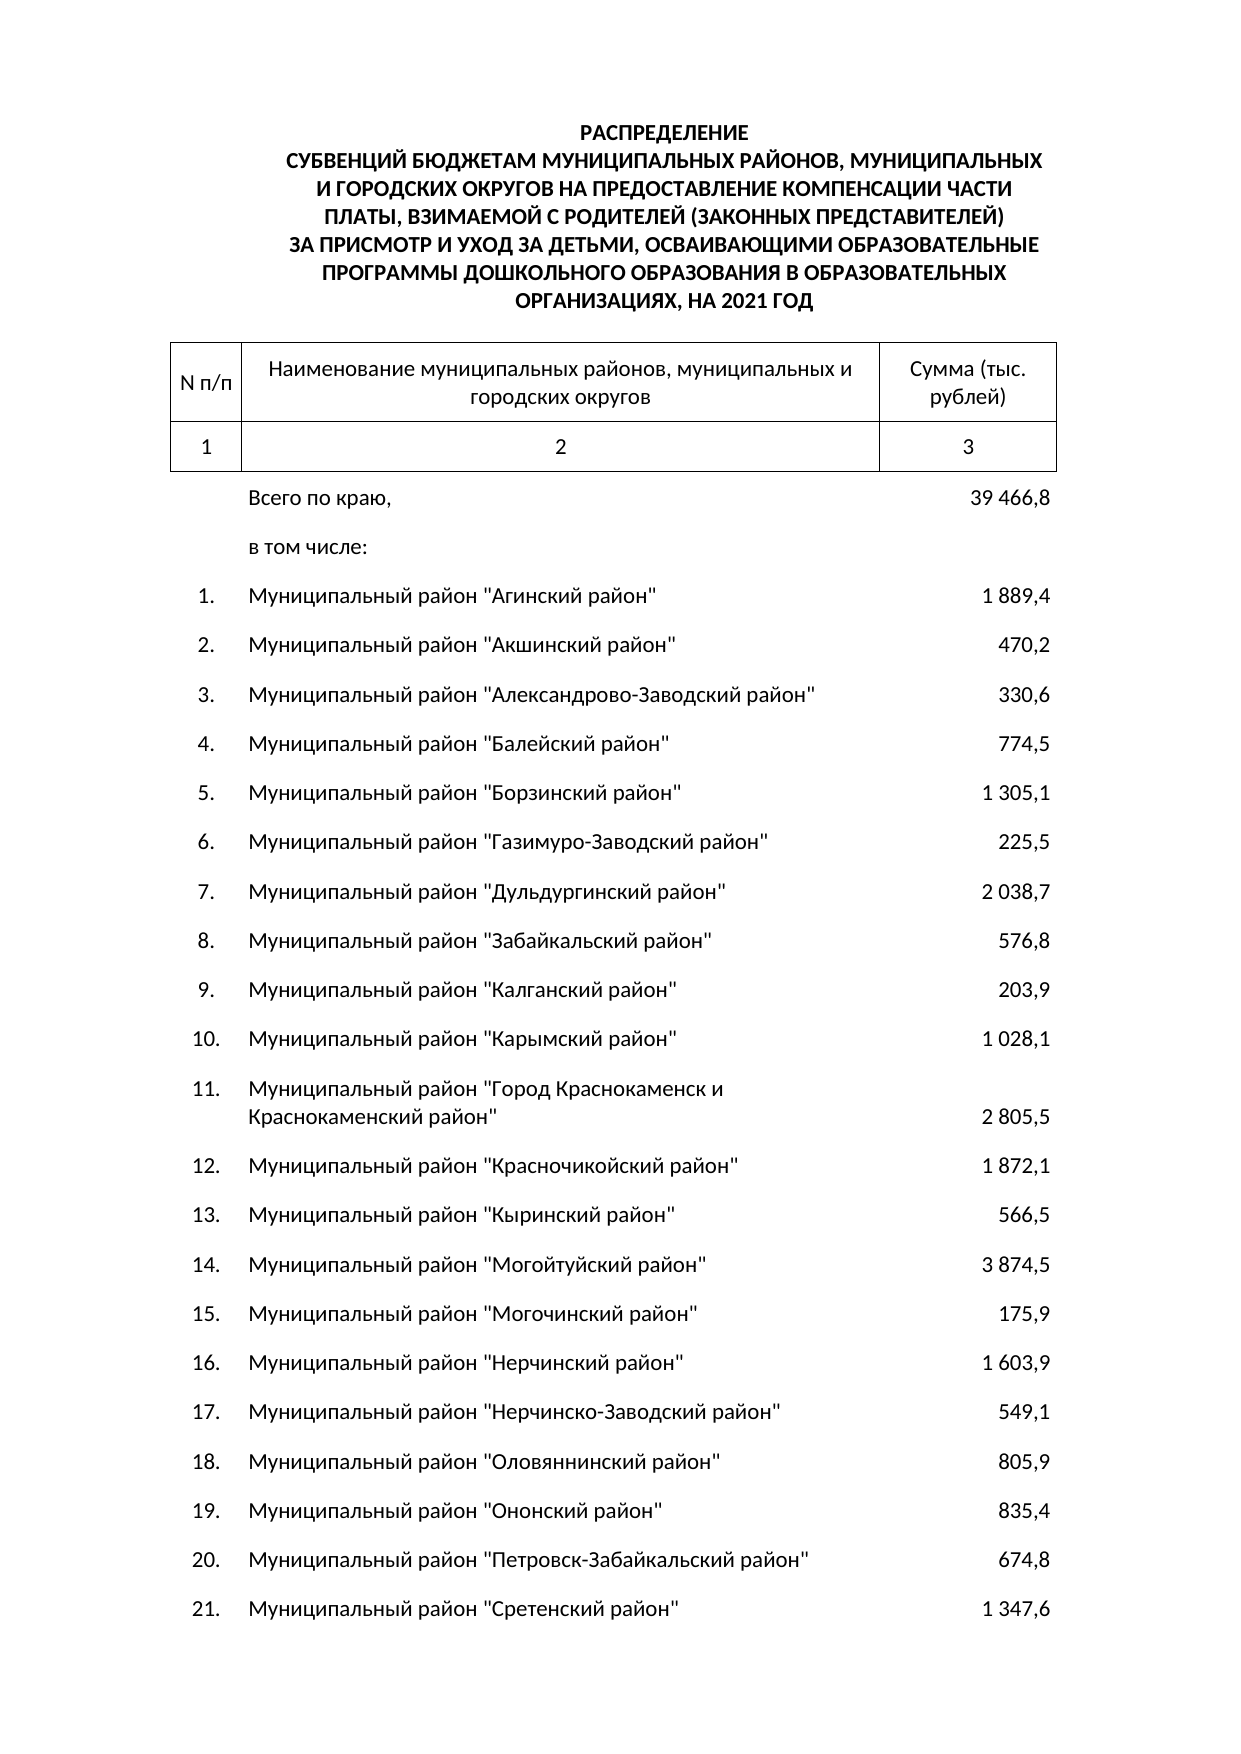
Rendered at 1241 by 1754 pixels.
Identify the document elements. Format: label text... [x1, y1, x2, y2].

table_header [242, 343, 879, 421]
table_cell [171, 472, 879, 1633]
title И ГОРОДСКИХ ОКРУГОВ НА ПРЕДОСТАВЛЕНИЕ КОМПЕНСАЦИИ ЧАСТИ [177, 174, 1152, 202]
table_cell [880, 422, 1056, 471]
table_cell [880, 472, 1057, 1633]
title ПЛАТЫ, ВЗИМАЕМОЙ С РОДИТЕЛЕЙ (ЗАКОННЫХ ПРЕДСТАВИТЕЛЕЙ) [177, 202, 1152, 230]
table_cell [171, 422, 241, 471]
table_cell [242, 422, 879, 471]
title ОРГАНИЗАЦИЯХ, НА 2021 ГОД [177, 286, 1152, 314]
title РАСПРЕДЕЛЕНИЕ [177, 118, 1152, 146]
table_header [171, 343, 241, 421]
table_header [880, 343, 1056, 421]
title СУБВЕНЦИЙ БЮДЖЕТАМ МУНИЦИПАЛЬНЫХ РАЙОНОВ, МУНИЦИПАЛЬНЫХ [177, 146, 1152, 174]
title ЗА ПРИСМОТР И УХОД ЗА ДЕТЬМИ, ОСВАИВАЮЩИМИ ОБРАЗОВАТЕЛЬНЫЕ [177, 230, 1152, 258]
title ПРОГРАММЫ ДОШКОЛЬНОГО ОБРАЗОВАНИЯ В ОБРАЗОВАТЕЛЬНЫХ [177, 258, 1152, 286]
